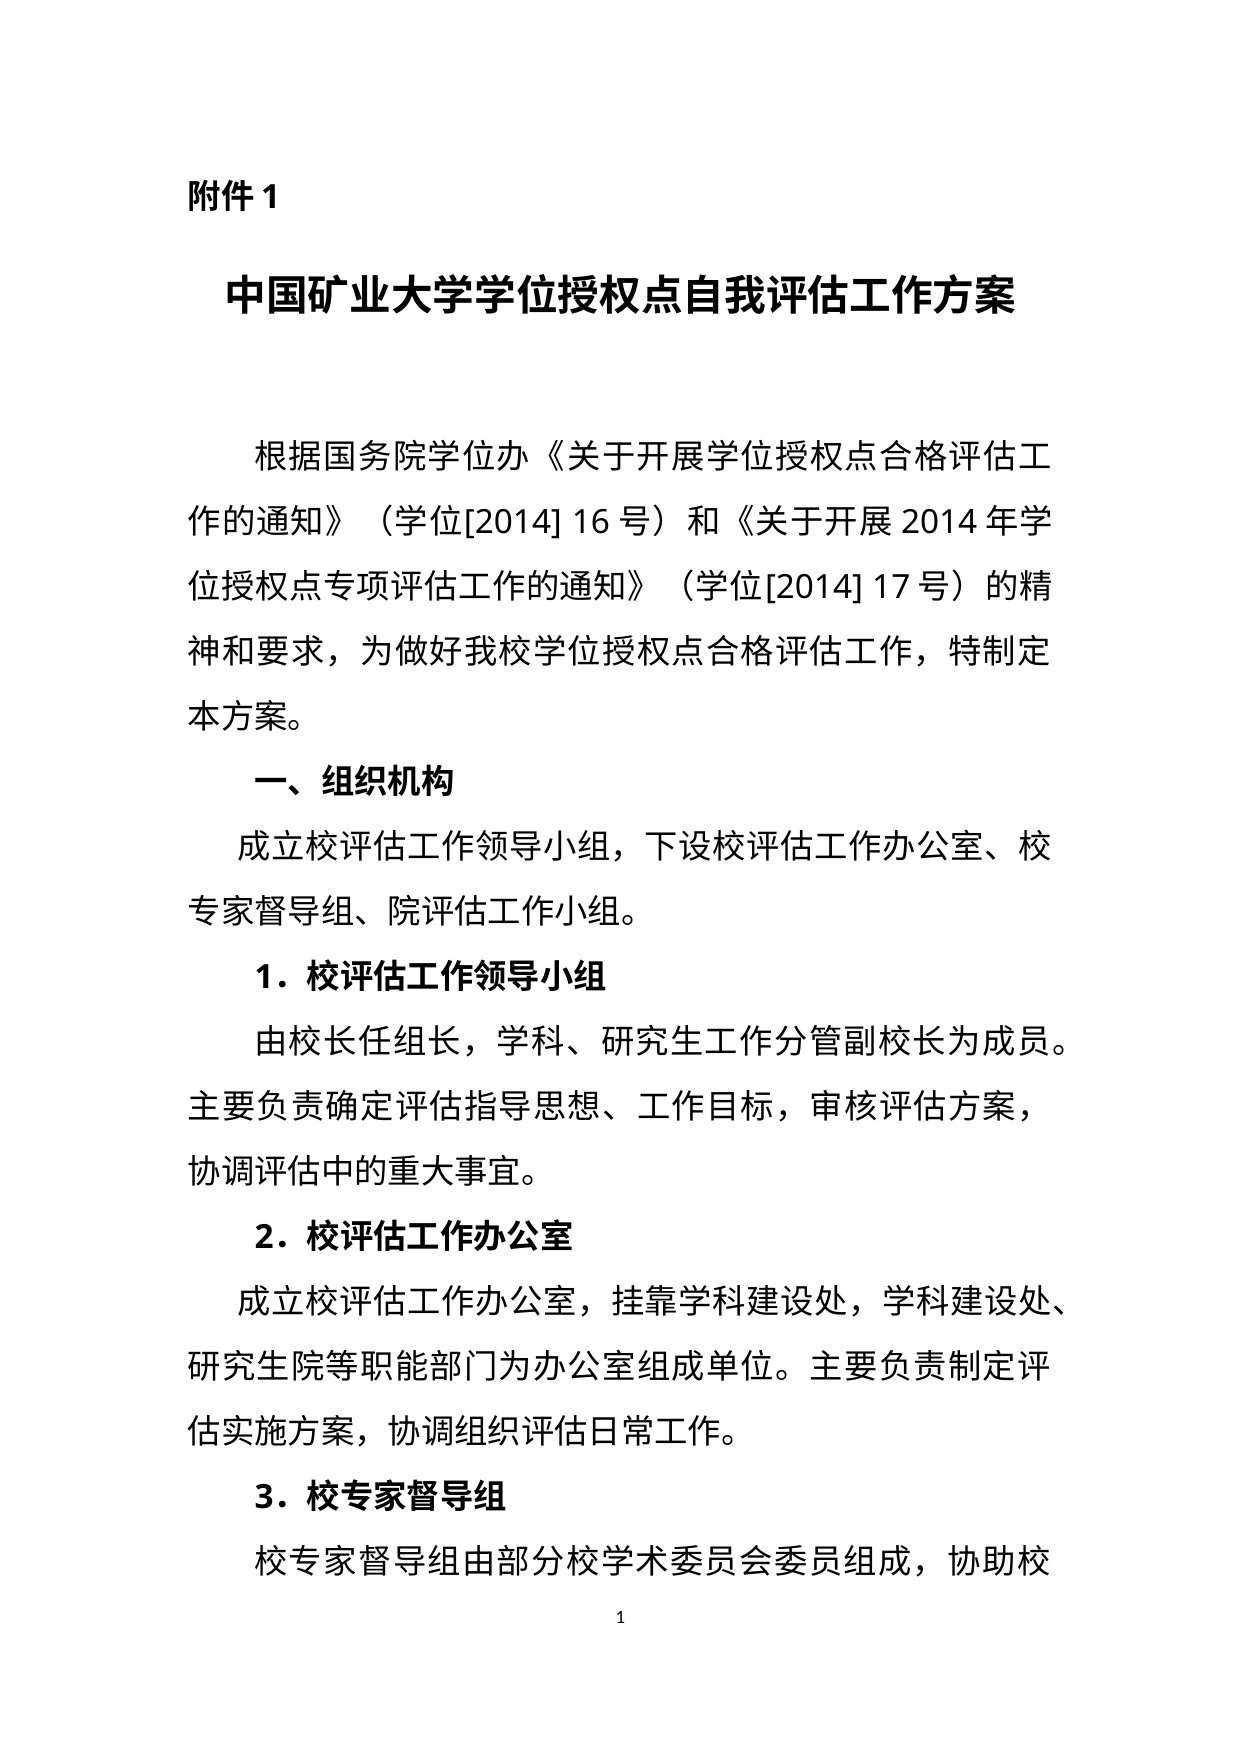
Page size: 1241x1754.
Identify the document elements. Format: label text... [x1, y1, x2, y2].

list 校评估工作办公室 [187, 1202, 1053, 1267]
text 根据国务院学位办《关于开展学位授权点合格评估工作的通知》（学位[2014] 16号）和《关于开展2014年学位授权点专项评估工作的通知》（学位[2014] 17号）的精神和要求，为做好我校学位授权点合格评估工作，特制定本方案。 [187, 422, 1053, 747]
text 成立校评估工作领导小组，下设校评估工作办公室、校专家督导组、院评估工作小组。 [187, 812, 1053, 942]
text 由校长任组长，学科、研究生工作分管副校长为成员。主要负责确定评估指导思想、工作目标，审核评估方案，协调评估中的重大事宜。 [187, 1007, 1053, 1202]
list 校专家督导组 [187, 1462, 1053, 1527]
list 组织机构 [187, 747, 1053, 812]
text 附件1 [187, 162, 1053, 227]
list 校评估工作领导小组 [187, 942, 1053, 1007]
text 成立校评估工作办公室，挂靠学科建设处，学科建设处、研究生院等职能部门为办公室组成单位。主要负责制定评估实施方案，协调组织评估日常工作。 [187, 1267, 1053, 1462]
text 中国矿业大学学位授权点自我评估工作方案 [187, 259, 1053, 324]
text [187, 1527, 1053, 1592]
